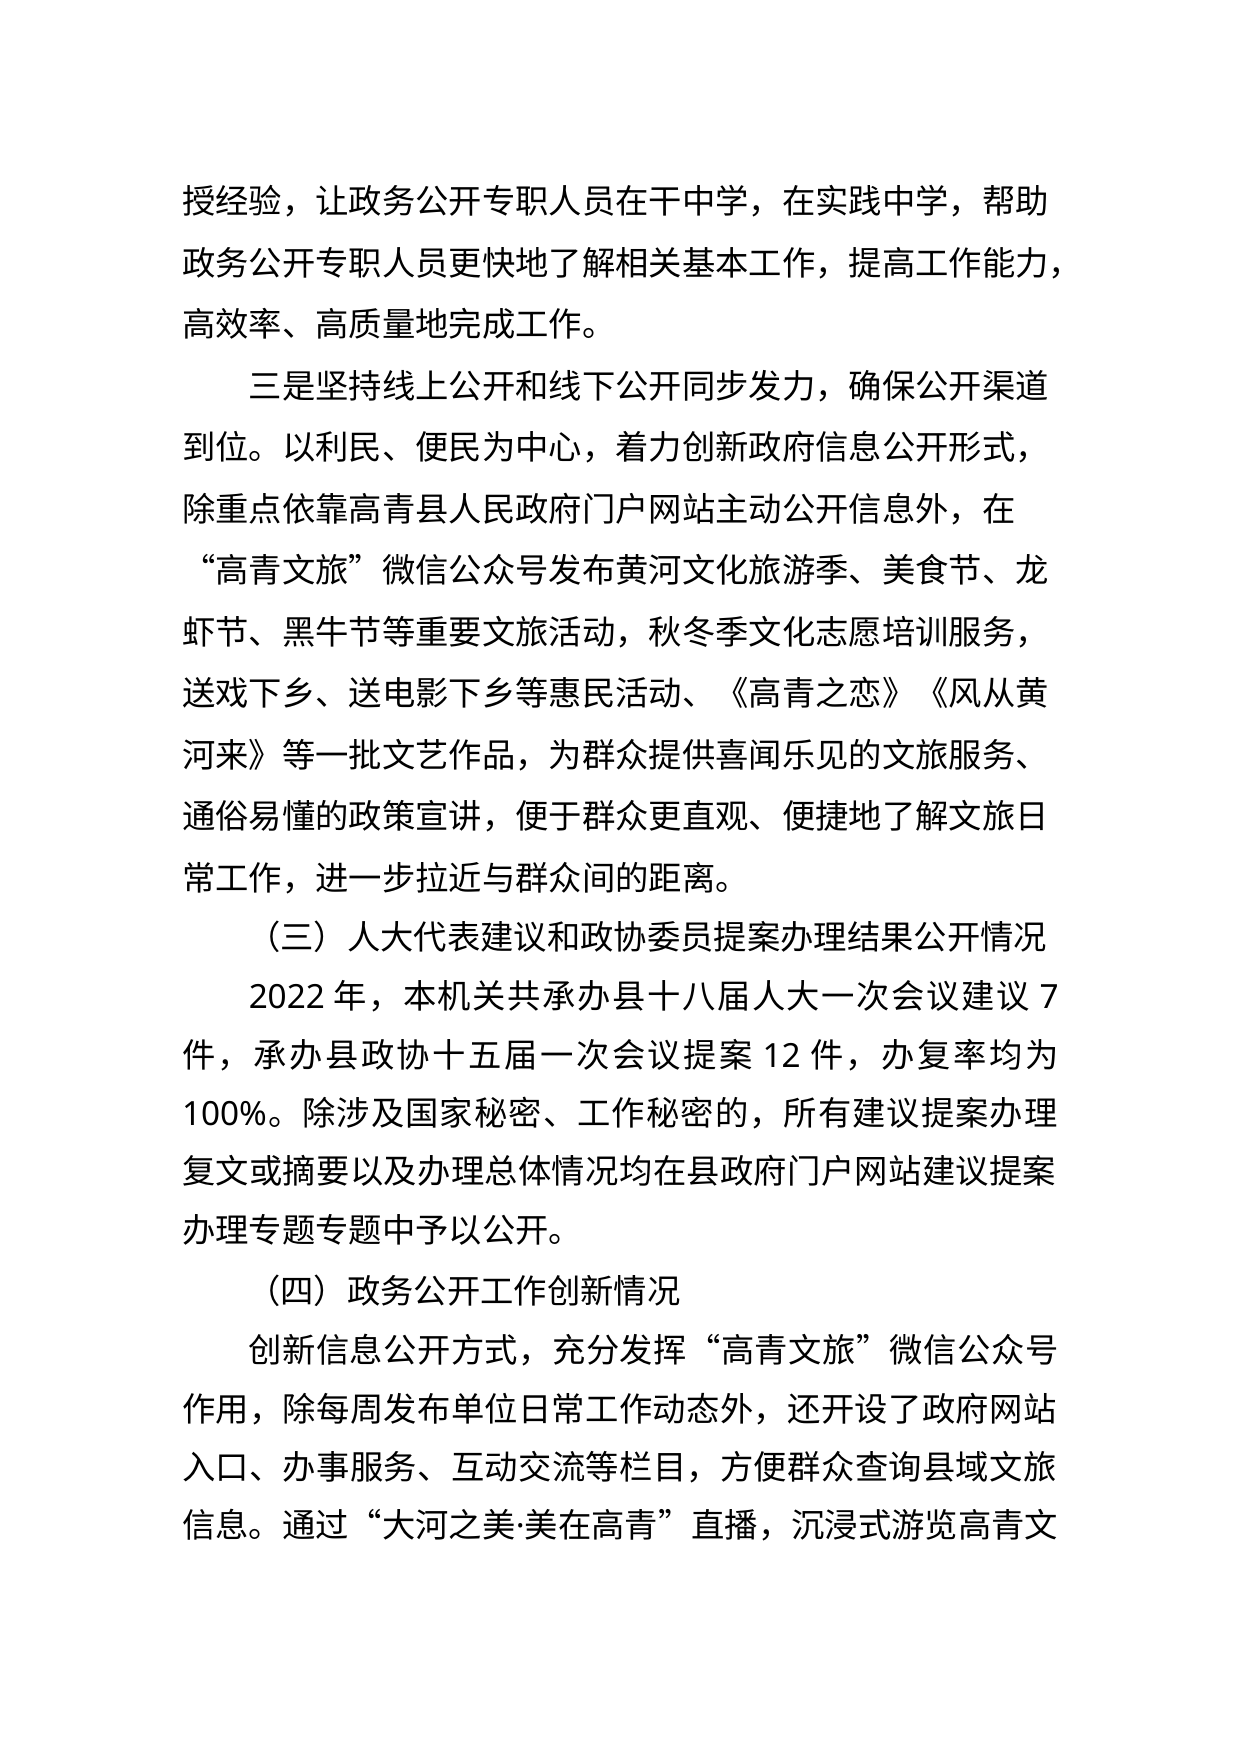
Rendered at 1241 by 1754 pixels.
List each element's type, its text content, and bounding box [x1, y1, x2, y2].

text 2022年，本机关共承办县十八届人大一次会议建议7件，承办县政协十五届一次会议提案12件，办复率均为100%。除涉及国家秘密、工作秘密的，所有建议提案办理复文或摘要以及办理总体情况均在县政府门户网站建议提案办理专题专题中予以公开。 [182, 962, 1058, 1254]
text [182, 1316, 1058, 1549]
text 三是坚持线上公开和线下公开同步发力，确保公开渠道到位。以利民、便民为中心，着力创新政府信息公开形式，除重点依靠高青县人民政府门户网站主动公开信息外，在“高青文旅”微信公众号发布黄河文化旅游季、美食节、龙虾节、黑牛节等重要文旅活动，秋冬季文化志愿培训服务，送戏下乡、送电影下乡等惠民活动、《高青之恋》《风从黄河来》等一批文艺作品，为群众提供喜闻乐见的文旅服务、通俗易懂的政策宣讲，便于群众更直观、便捷地了解文旅日常工作，进一步拉近与群众间的距离。 [182, 346, 1058, 899]
text （四）政务公开工作创新情况 [182, 1254, 1058, 1316]
text （三）人大代表建议和政协委员提案办理结果公开情况 [182, 899, 1058, 962]
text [182, 162, 1058, 346]
